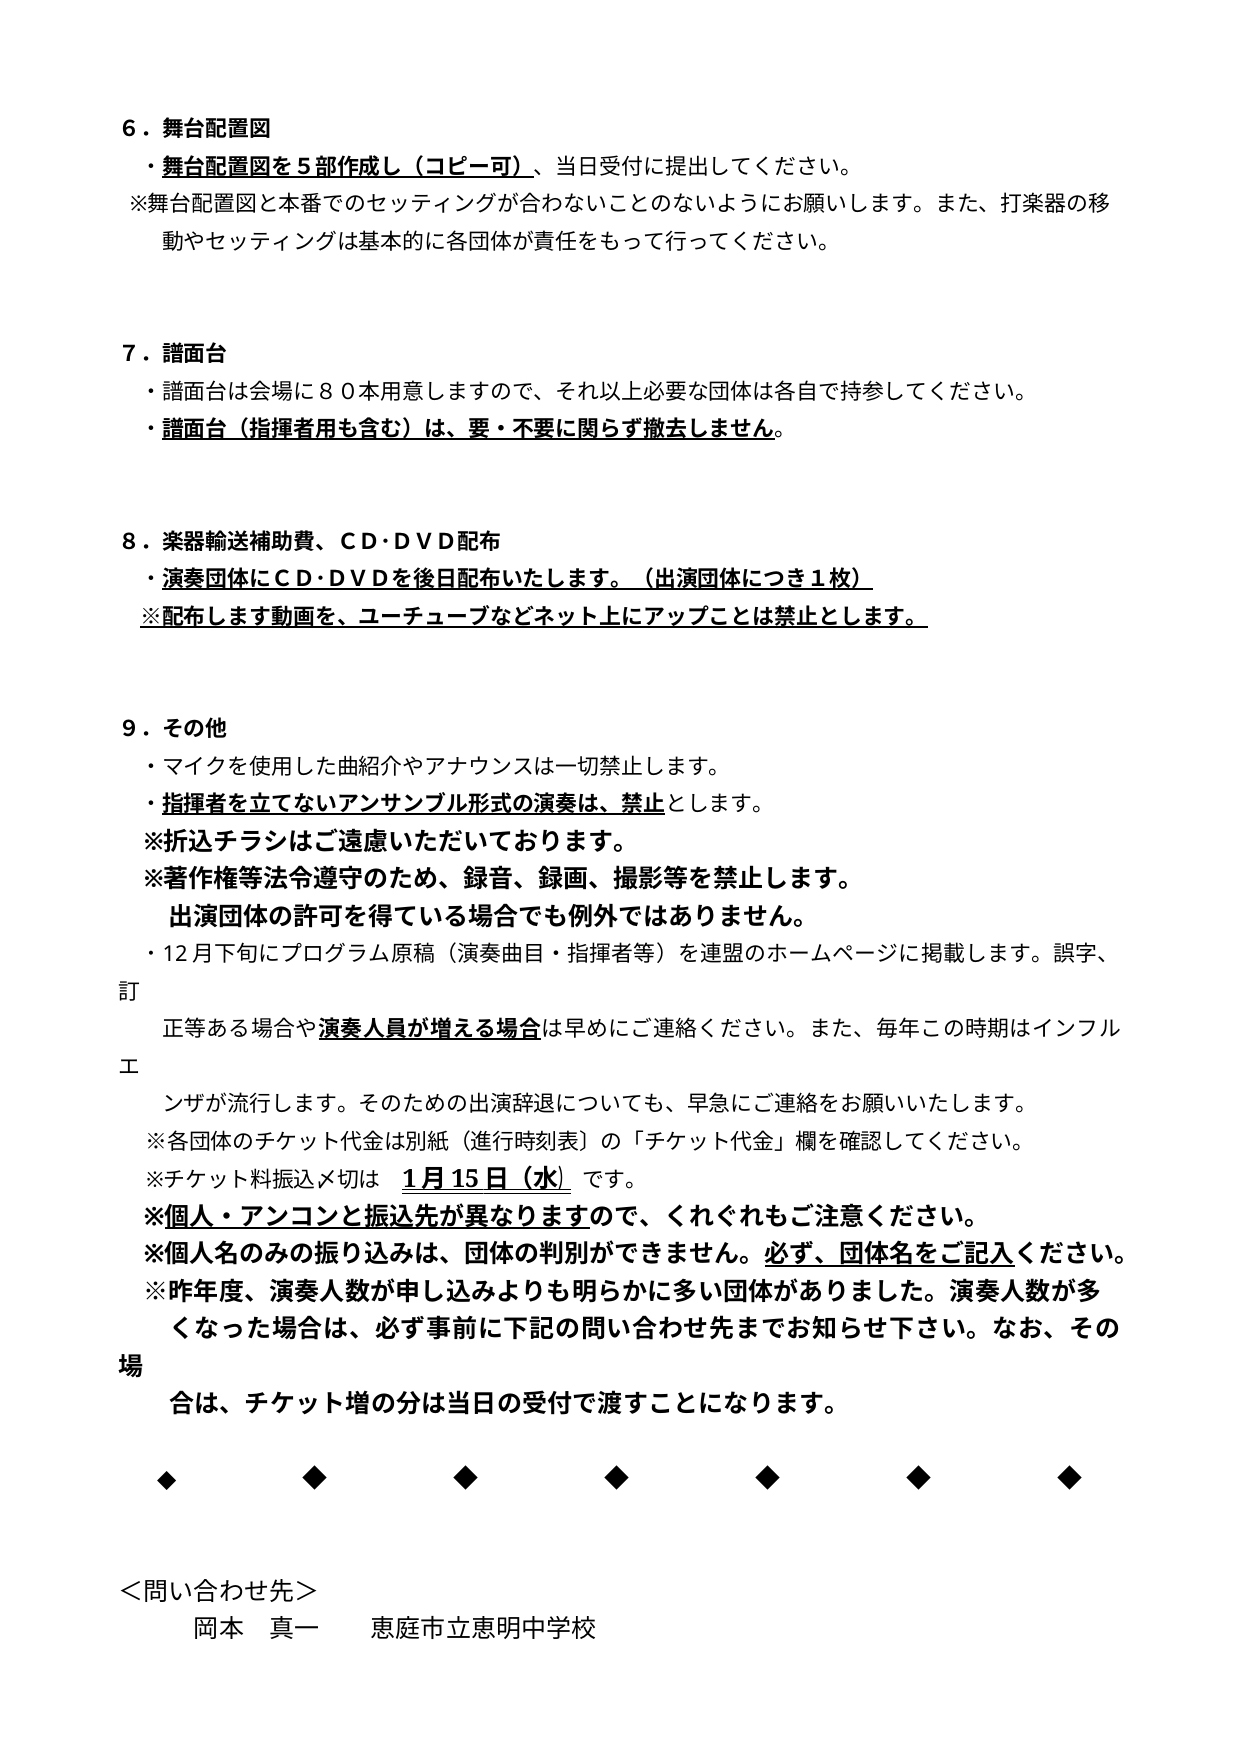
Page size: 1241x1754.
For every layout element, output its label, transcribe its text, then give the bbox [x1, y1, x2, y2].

text ・演奏団体にＣＤ･ＤＶＤを後日配布いたします。（出演団体につき１枚） [118, 558, 1122, 596]
text ※個人・アンコンと振込先が異なりますので、くれぐれもご注意ください。 [118, 1196, 1122, 1233]
text ※配布します動画を、ユーチューブなどネット上にアップことは禁止とします。 [118, 596, 1122, 633]
text くなった場合は、必ず事前に下記の問い合わせ先までお知らせ下さい。なお、その場 [118, 1308, 1122, 1383]
text ※著作権等法令遵守のため、録音、録画、撮影等を禁止します。 [118, 858, 1122, 896]
text ・譜面台は会場に８０本用意しますので、それ以上必要な団体は各自で持参してください。 [118, 371, 1122, 408]
text ◆ ◆ ◆ ◆ ◆ ◆ ◆ [118, 1458, 1122, 1496]
text 出演団体の許可を得ている場合でも例外ではありません。 [118, 896, 1122, 933]
text ９．その他 [118, 708, 1122, 746]
text ※昨年度、演奏人数が申し込みよりも明らかに多い団体がありました。演奏人数が多 [118, 1271, 1122, 1308]
text ６．舞台配置図 [118, 108, 1122, 146]
text ＜問い合わせ先＞ [118, 1571, 1122, 1608]
text ・マイクを使用した曲紹介やアナウンスは一切禁止します。 [118, 746, 1122, 783]
text ・指揮者を立てないアンサンブル形式の演奏は、禁止とします。 [118, 783, 1122, 821]
text ※折込チラシはご遠慮いただいております。 [118, 821, 1122, 858]
text ・12月下旬にプログラム原稿（演奏曲目・指揮者等）を連盟のホームページに掲載します。誤字、訂 [118, 933, 1122, 1008]
text 岡本 真一 恵庭市立恵明中学校 [118, 1608, 1122, 1646]
text ※チケット料振込〆切は 1月15日（水） です。 [118, 1158, 1122, 1196]
text 合は、チケット増の分は当日の受付で渡すことになります。 [118, 1383, 1122, 1421]
text 正等ある場合や演奏人員が増える場合は早めにご連絡ください。また、毎年この時期はインフルエ [118, 1008, 1122, 1083]
text ・舞台配置図を５部作成し（コピー可）、当日受付に提出してください。 [118, 146, 1122, 183]
text ８．楽器輸送補助費、ＣＤ･ＤＶＤ配布 [118, 521, 1122, 558]
text ７．譜面台 [118, 333, 1122, 371]
text 動やセッティングは基本的に各団体が責任をもって行ってください。 [118, 221, 1122, 258]
text ・譜面台（指揮者用も含む）は、要・不要に関らず撤去しません。 [118, 408, 1122, 446]
text ※舞台配置図と本番でのセッティングが合わないことのないようにお願いします。また、打楽器の移 [118, 183, 1122, 221]
text ンザが流行します。そのための出演辞退についても、早急にご連絡をお願いいたします。 [118, 1083, 1122, 1121]
text ※各団体のチケット代金は別紙（進行時刻表〕の「チケット代金」欄を確認してください。 [118, 1121, 1122, 1158]
text ※個人名のみの振り込みは、団体の判別ができません。必ず、団体名をご記入ください。 [118, 1233, 1122, 1271]
